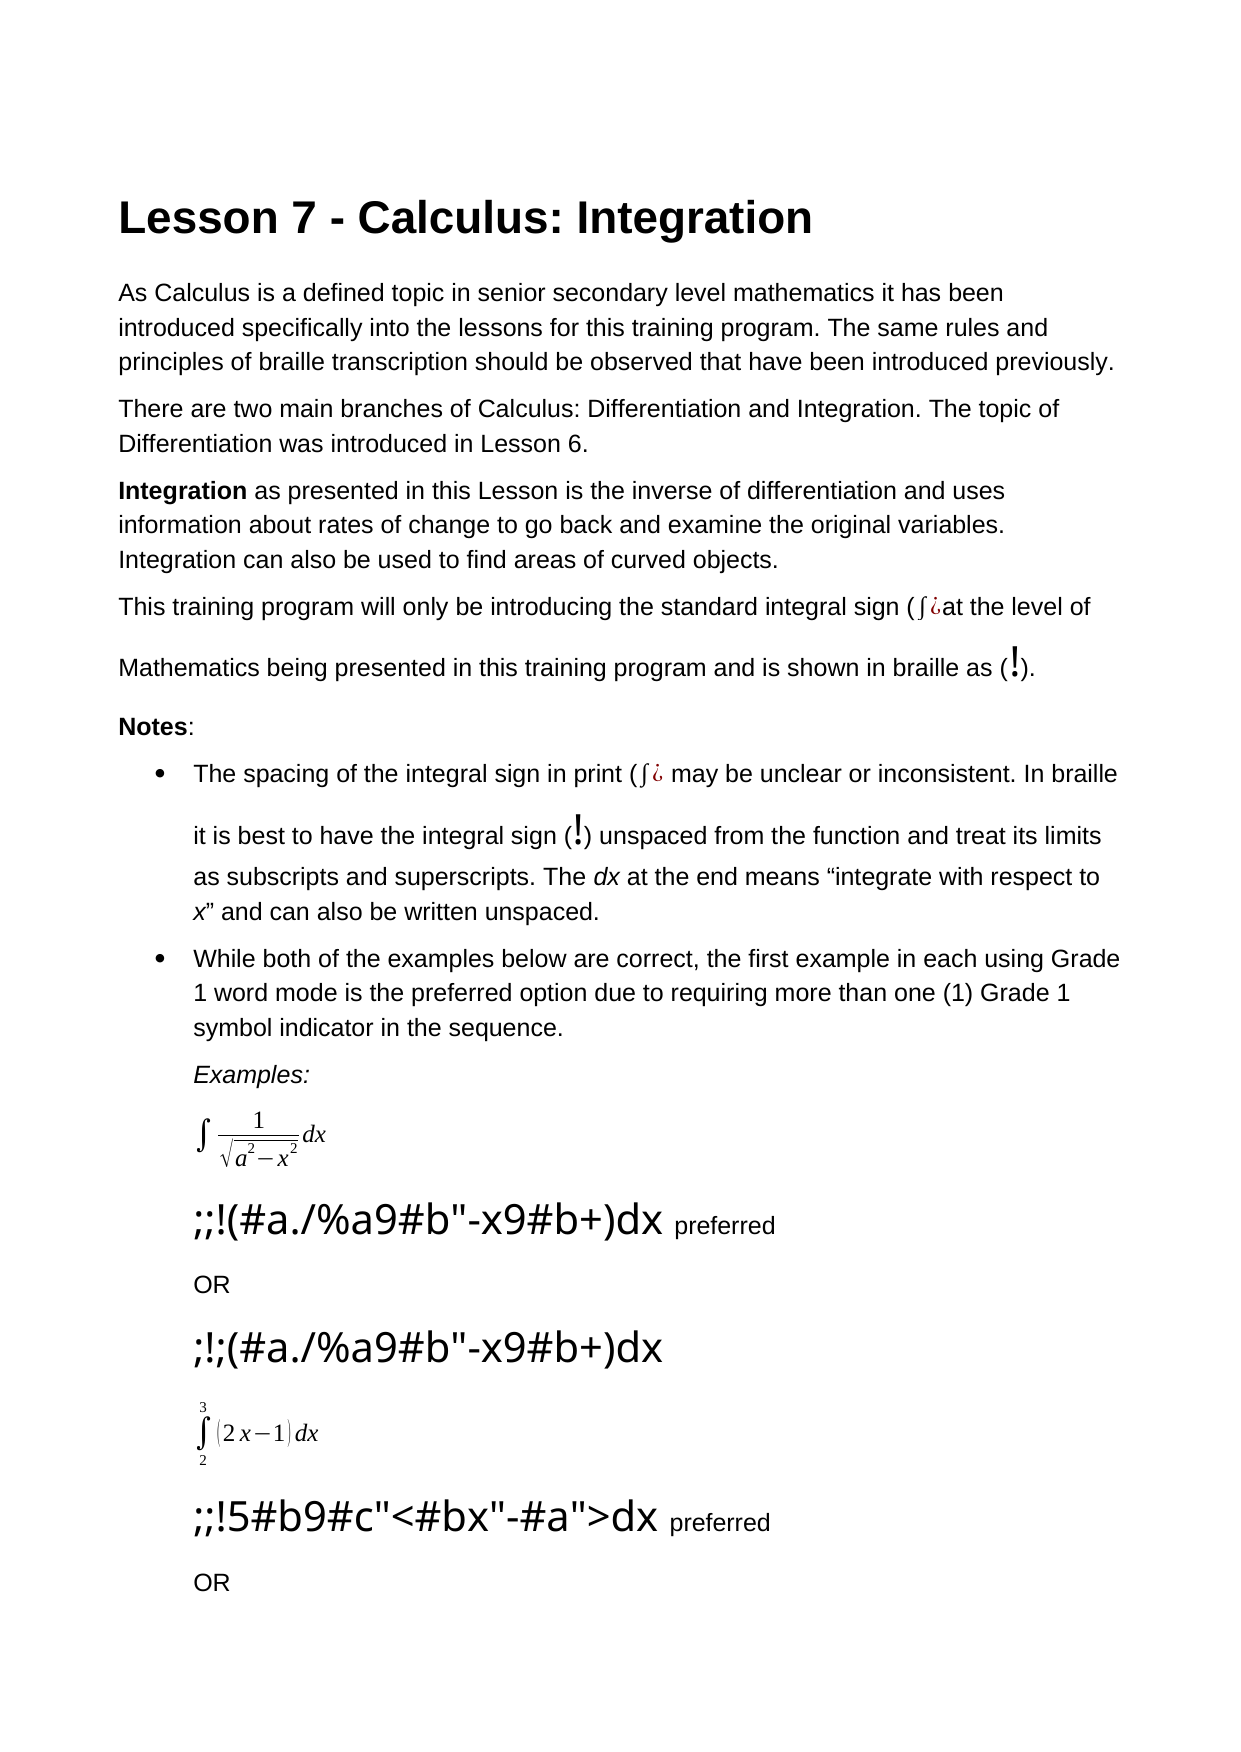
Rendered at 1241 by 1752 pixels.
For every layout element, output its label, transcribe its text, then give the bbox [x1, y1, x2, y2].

list While both of the examples below are correct, the first example in each using Grade 1 word mode is the preferred option due to requiring more than one (1) Grade 1 symbol indicator in the sequence. [156, 943, 1122, 1041]
text OR [193, 1568, 1122, 1596]
list The spacing of the integral sign in print ( may be unclear or inconsistent. In braille it is best to have the integral sign (!) unspaced from the function and treat its limits as subscripts and superscripts. The dx at the end means “integrate with respect to x” and can also be written unspaced. [156, 759, 1122, 925]
text ;;!5#b9#c"<#bx"-#a">dx preferred [193, 1487, 1122, 1544]
text Integration as presented in this Lesson is the inverse of differentiation and uses information about rates of change to go back and examine the original variables. Integration can also be used to find areas of curved objects. [118, 476, 1122, 573]
text ;;!(#a./%a9#b"-x9#b+)dx preferred [193, 1190, 1122, 1247]
subtitle Lesson 7 - Calculus: Integration [118, 190, 1122, 243]
text There are two main branches of Calculus: Differentiation and Integration. The topic of Differentiation was introduced in Lesson 6. [118, 394, 1122, 457]
text As Calculus is a defined topic in senior secondary level mathematics it has been introduced specifically into the lessons for this training program. The same rules and principles of braille transcription should be observed that have been introduced previously. [118, 278, 1122, 376]
text Notes: [118, 712, 1122, 741]
text This training program will only be introducing the standard integral sign (at the level of Mathematics being presented in this training program and is shown in braille as (!). [118, 592, 1122, 688]
text ;!;(#a./%a9#b"-x9#b+)dx [193, 1317, 1122, 1374]
text OR [193, 1270, 1122, 1299]
text Examples: [193, 1059, 1122, 1088]
